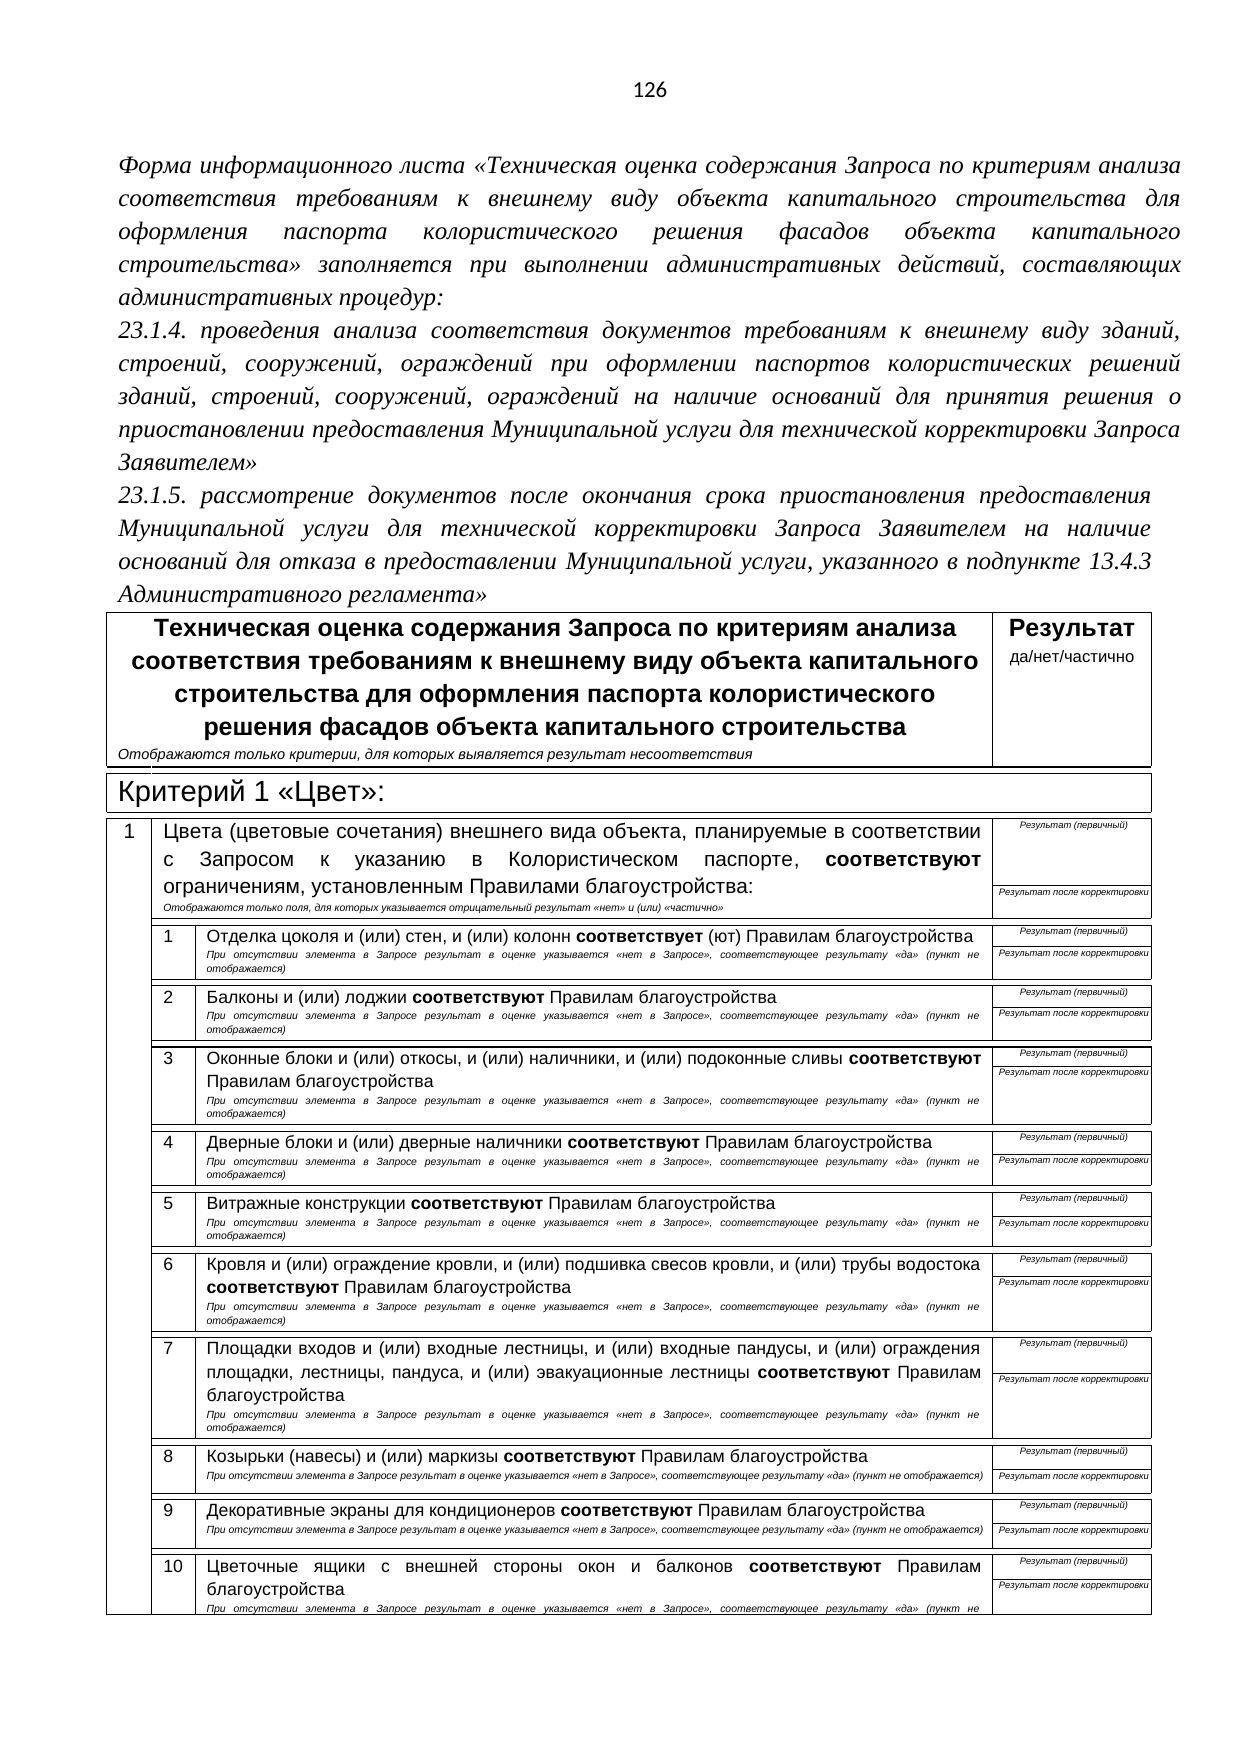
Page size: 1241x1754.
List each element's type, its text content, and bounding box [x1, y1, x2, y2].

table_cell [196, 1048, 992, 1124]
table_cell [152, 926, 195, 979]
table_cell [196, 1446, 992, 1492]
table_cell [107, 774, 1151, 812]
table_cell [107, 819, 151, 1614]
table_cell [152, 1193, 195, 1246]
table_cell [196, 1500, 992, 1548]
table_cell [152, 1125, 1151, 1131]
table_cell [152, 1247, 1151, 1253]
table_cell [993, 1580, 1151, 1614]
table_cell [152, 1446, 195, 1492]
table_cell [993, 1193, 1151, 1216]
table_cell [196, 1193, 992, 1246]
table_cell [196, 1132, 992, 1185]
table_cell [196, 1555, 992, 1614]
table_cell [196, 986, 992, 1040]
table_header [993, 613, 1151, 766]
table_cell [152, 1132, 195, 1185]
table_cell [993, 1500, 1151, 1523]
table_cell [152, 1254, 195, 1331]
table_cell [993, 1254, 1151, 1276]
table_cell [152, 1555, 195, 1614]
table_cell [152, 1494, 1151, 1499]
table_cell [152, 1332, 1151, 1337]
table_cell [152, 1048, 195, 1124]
text 23.1.4. проведения анализа соответствия документов требованиям к внешнему виду зданий, строений, сооружений, ограждений при оформлении паспортов колористических решений зданий, строений, сооружений, ограждений на наличие оснований для принятия решения о приостановлении предоставления Муниципальной услуги для технической корректировки Запроса Заявителем» [118, 315, 1181, 476]
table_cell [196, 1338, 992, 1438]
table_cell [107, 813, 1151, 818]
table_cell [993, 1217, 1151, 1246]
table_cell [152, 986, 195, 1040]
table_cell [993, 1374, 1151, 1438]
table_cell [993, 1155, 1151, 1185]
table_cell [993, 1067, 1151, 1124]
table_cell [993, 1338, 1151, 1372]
text Форма информационного листа «Техническая оценка содержания Запроса по критериям анализа соответствия требованиям к внешнему виду объекта капитального строительства для оформления паспорта колористического решения фасадов объекта капитального строительства» заполняется при выполнении административных действий, составляющих административных процедур: [118, 150, 1181, 311]
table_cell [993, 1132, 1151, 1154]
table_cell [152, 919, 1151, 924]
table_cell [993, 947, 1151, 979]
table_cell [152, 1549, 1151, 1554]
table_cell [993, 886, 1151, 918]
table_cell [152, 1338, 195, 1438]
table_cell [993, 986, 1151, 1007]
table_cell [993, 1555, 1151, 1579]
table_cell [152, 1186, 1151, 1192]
text 23.1.5. рассмотрение документов после окончания срока приостановления предоставления Муниципальной услуги для технической корректировки Запроса Заявителем на наличие оснований для отказа в предоставлении Муниципальной услуги, указанного в подпункте 13.4.3 Административного регламента» [118, 480, 1152, 608]
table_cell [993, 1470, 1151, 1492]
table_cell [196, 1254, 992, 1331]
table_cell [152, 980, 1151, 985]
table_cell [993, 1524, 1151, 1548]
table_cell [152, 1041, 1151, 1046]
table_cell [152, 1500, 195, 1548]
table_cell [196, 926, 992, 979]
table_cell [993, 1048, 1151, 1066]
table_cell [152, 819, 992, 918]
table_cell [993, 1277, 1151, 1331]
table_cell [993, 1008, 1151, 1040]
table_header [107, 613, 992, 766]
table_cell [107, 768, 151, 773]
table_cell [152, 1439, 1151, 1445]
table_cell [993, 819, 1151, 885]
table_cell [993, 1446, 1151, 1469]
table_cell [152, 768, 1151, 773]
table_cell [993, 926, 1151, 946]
